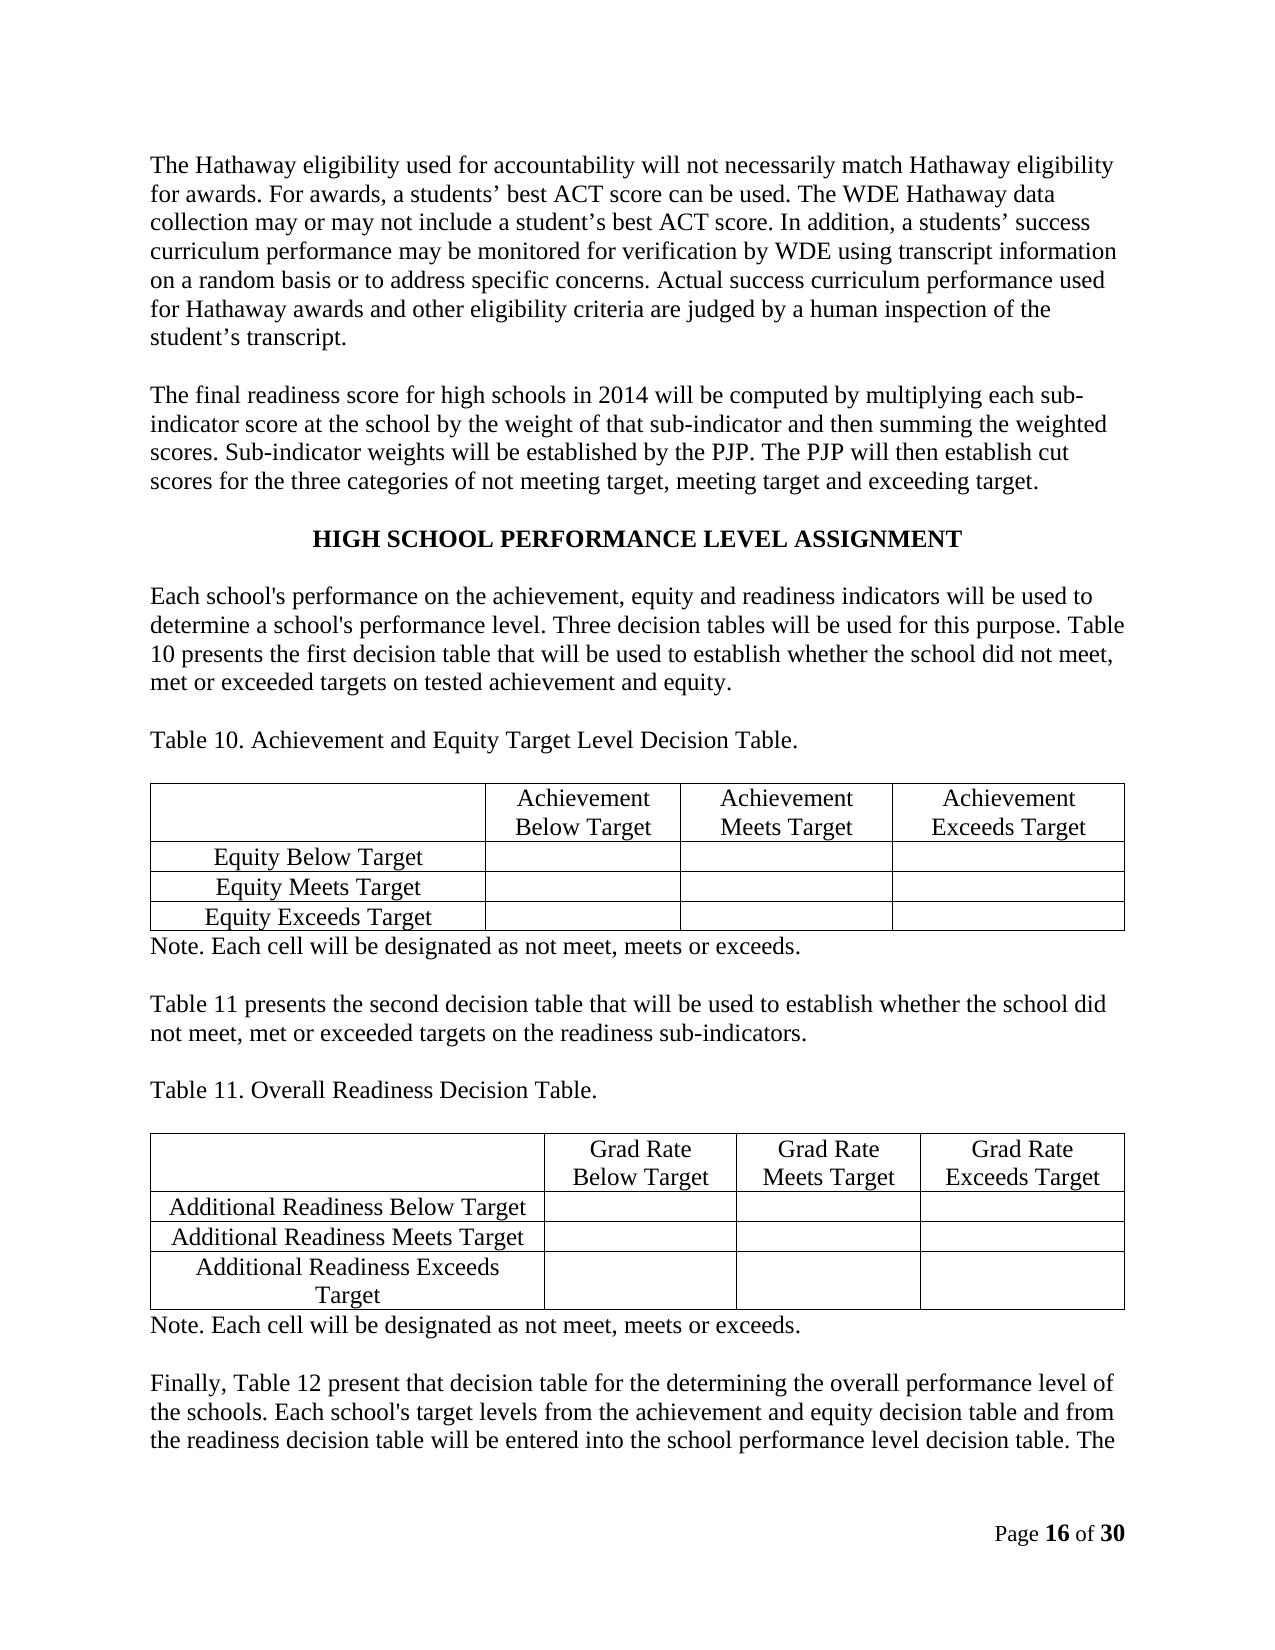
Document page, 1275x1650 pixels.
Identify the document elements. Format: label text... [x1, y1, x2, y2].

text Table 10. Achievement and Equity Target Level Decision Table. [150, 725, 1125, 754]
table_cell Additional Readiness Exceeds Target [151, 1252, 544, 1309]
table_cell [893, 902, 1124, 930]
table_cell [545, 1252, 736, 1309]
table_cell Equity Exceeds Target [151, 902, 485, 930]
text HIGH SCHOOL PERFORMANCE LEVEL ASSIGNMENT [150, 524, 1125, 552]
table_header Achievement Meets Target [681, 784, 892, 841]
text The final readiness score for high schools in 2014 will be computed by multiplying each sub-indicator score at the school by the weight of that sub-indicator and then summing the weighted scores. Sub-indicator weights will be established by the PJP. The PJP will then establish cut scores for the three categories of not meeting target, meeting target and exceeding target. [150, 380, 1125, 495]
table_cell [921, 1252, 1124, 1309]
table_header Grad Rate Meets Target [737, 1134, 920, 1191]
text Note. Each cell will be designated as not meet, meets or exceeds. [150, 1310, 1125, 1339]
text Each school's performance on the achievement, equity and readiness indicators will be used to determine a school's performance level. Three decision tables will be used for this purpose. Table 10 presents the first decision table that will be used to establish whether the school did not meet, met or exceeded targets on tested achievement and equity. [150, 581, 1125, 696]
table_cell Equity Meets Target [151, 872, 485, 901]
text Note. Each cell will be designated as not meet, meets or exceeds. [150, 931, 1125, 960]
table_cell [893, 842, 1124, 871]
table_cell Equity Below Target [151, 842, 485, 871]
table_header Achievement Below Target [486, 784, 680, 841]
table_header [151, 784, 485, 841]
text Table 11 presents the second decision table that will be used to establish whether the school did not meet, met or exceeded targets on the readiness sub-indicators. [150, 989, 1125, 1046]
table_cell [681, 872, 892, 901]
table_cell [486, 842, 680, 871]
table_cell [737, 1252, 920, 1309]
table_cell [893, 872, 1124, 901]
table_cell [545, 1192, 736, 1221]
table_cell [921, 1192, 1124, 1221]
table_cell [681, 842, 892, 871]
table_cell Additional Readiness Below Target [151, 1192, 544, 1221]
table_header Grad Rate Exceeds Target [921, 1134, 1124, 1191]
table_header [151, 1134, 544, 1191]
table_header Grad Rate Below Target [545, 1134, 736, 1191]
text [150, 1368, 1125, 1454]
table_cell [681, 902, 892, 930]
table_cell [545, 1222, 736, 1251]
table_header Achievement Exceeds Target [893, 784, 1124, 841]
table_cell [921, 1222, 1124, 1251]
text The Hathaway eligibility used for accountability will not necessarily match Hathaway eligibility for awards. For awards, a students’ best ACT score can be used. The WDE Hathaway data collection may or may not include a student’s best ACT score. In addition, a students’ success curriculum performance may be monitored for verification by WDE using transcript information on a random basis or to address specific concerns. Actual success curriculum performance used for Hathaway awards and other eligibility criteria are judged by a human inspection of the student’s transcript. [150, 150, 1125, 351]
table_cell [737, 1192, 920, 1221]
text Table 11. Overall Readiness Decision Table. [150, 1075, 1125, 1104]
table_cell [737, 1222, 920, 1251]
table_cell [486, 902, 680, 930]
table_cell [486, 872, 680, 901]
table_cell Additional Readiness Meets Target [151, 1222, 544, 1251]
